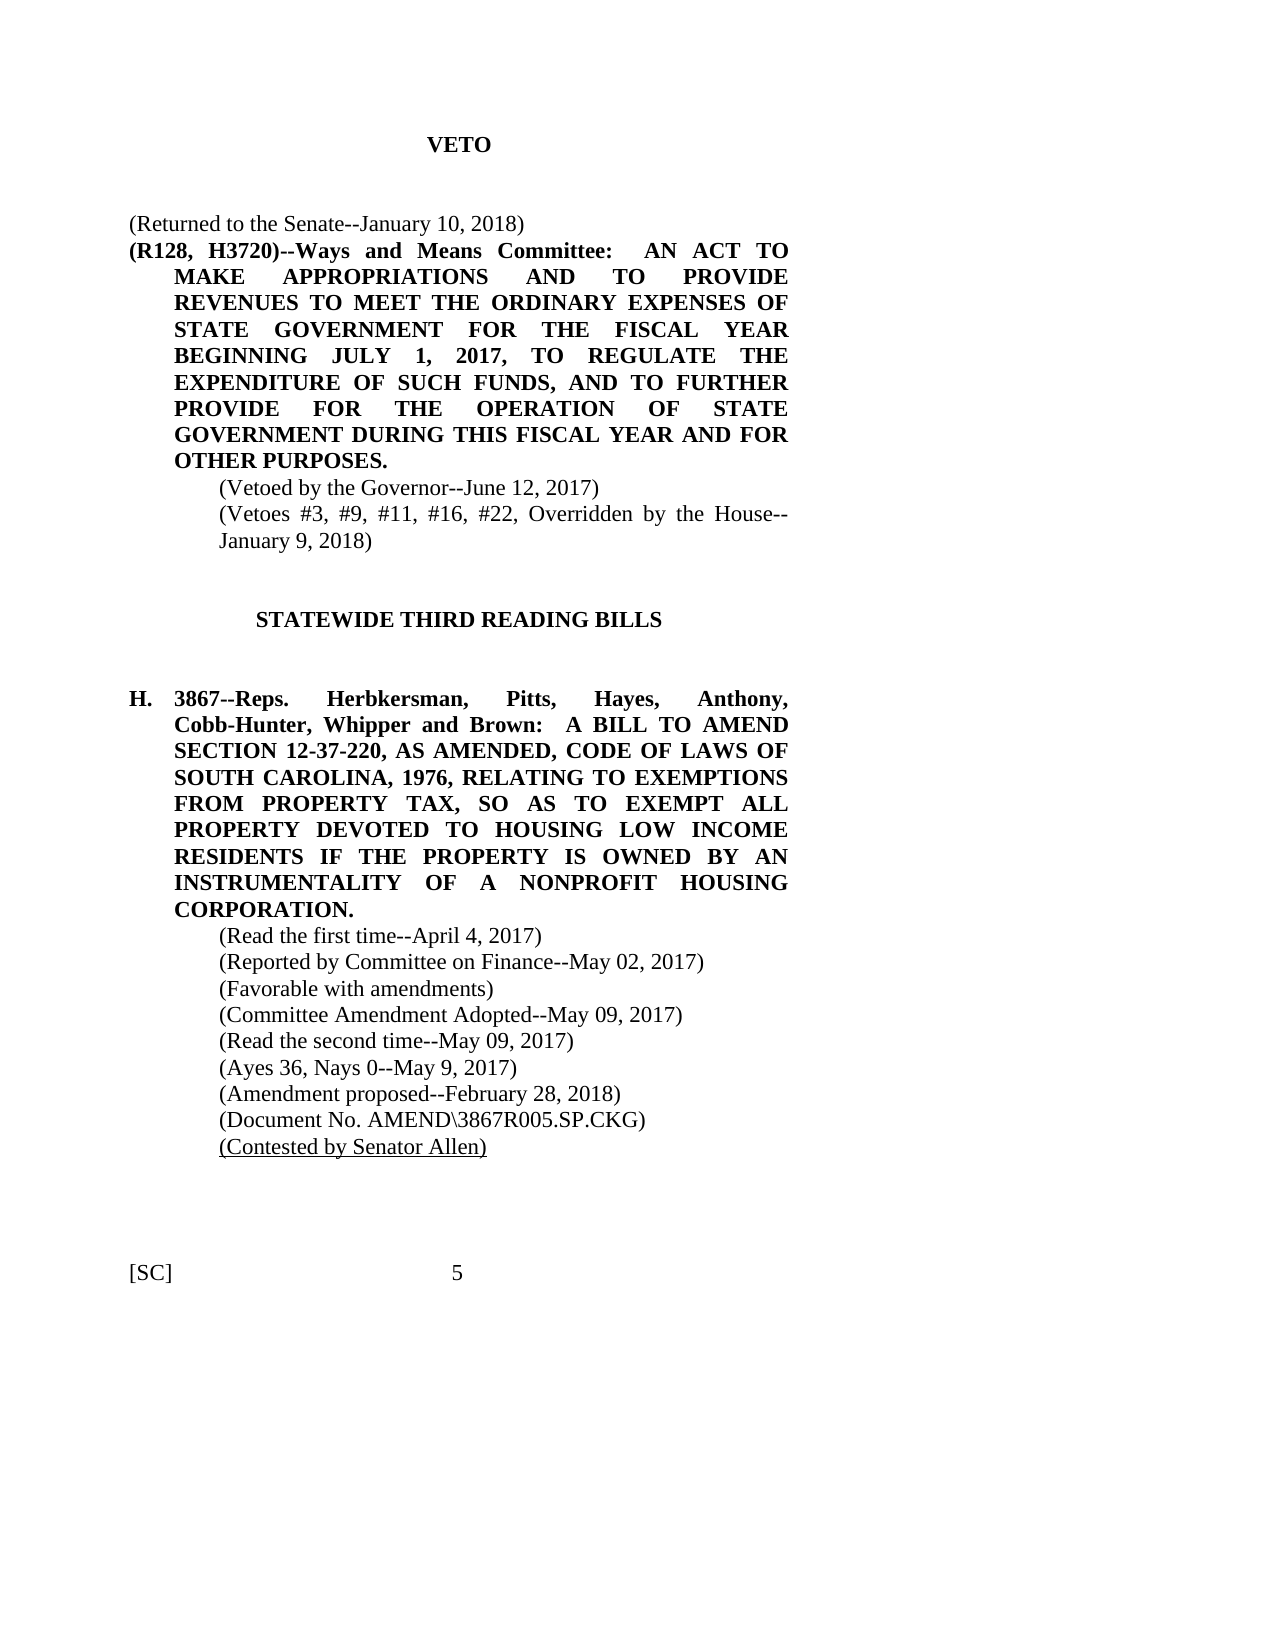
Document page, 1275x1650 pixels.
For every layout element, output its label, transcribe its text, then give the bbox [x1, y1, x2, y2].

text (Read the first time--April 4, 2017) [219, 922, 789, 948]
text (Reported by Committee on Finance--May 02, 2017) [219, 948, 789, 975]
text (Vetoed by the Governor--June 12, 2017) [219, 474, 789, 500]
text (Returned to the Senate--January 10, 2018) [129, 210, 789, 237]
text (Ayes 36, Nays 0--May 9, 2017) [219, 1054, 789, 1080]
text (Vetoes #3, #9, #11, #16, #22, Overridden by the House--January 9, 2018) [219, 500, 789, 553]
text (Amendment proposed--February 28, 2018) [219, 1080, 789, 1106]
text (Read the second time--May 09, 2017) [219, 1027, 789, 1054]
text (Document No. AMEND\3867R005.SP.CKG) [219, 1106, 789, 1133]
text (Contested by Senator Allen) [219, 1133, 789, 1159]
title (R128, H3720)--Ways and Means Committee: AN ACT TO MAKE APPROPRIATIONS AND TO PROVIDE REVENUES TO MEET THE ORDINARY EXPENSES OF STATE GOVERNMENT FOR THE FISCAL YEAR BEGINNING JULY 1, 2017, TO REGULATE THE EXPENDITURE OF SUCH FUNDS, AND TO FURTHER PROVIDE FOR THE OPERATION OF STATE GOVERNMENT DURING THIS FISCAL YEAR AND FOR OTHER PURPOSES. [129, 237, 789, 474]
text (Committee Amendment Adopted--May 09, 2017) [219, 1001, 789, 1027]
subtitle VETO [129, 131, 789, 158]
title H. 3867--Reps. Herbkersman, Pitts, Hayes, Anthony, Cobb-Hunter, Whipper and Brown: A BILL TO AMEND SECTION 12-37-220, AS AMENDED, CODE OF LAWS OF SOUTH CAROLINA, 1976, RELATING TO EXEMPTIONS FROM PROPERTY TAX, SO AS TO EXEMPT ALL PROPERTY DEVOTED TO HOUSING LOW INCOME RESIDENTS IF THE PROPERTY IS OWNED BY AN INSTRUMENTALITY OF A NONPROFIT HOUSING CORPORATION. [129, 685, 789, 922]
subtitle STATEWIDE THIRD READING BILLS [129, 606, 789, 632]
text (Favorable with amendments) [219, 975, 789, 1001]
